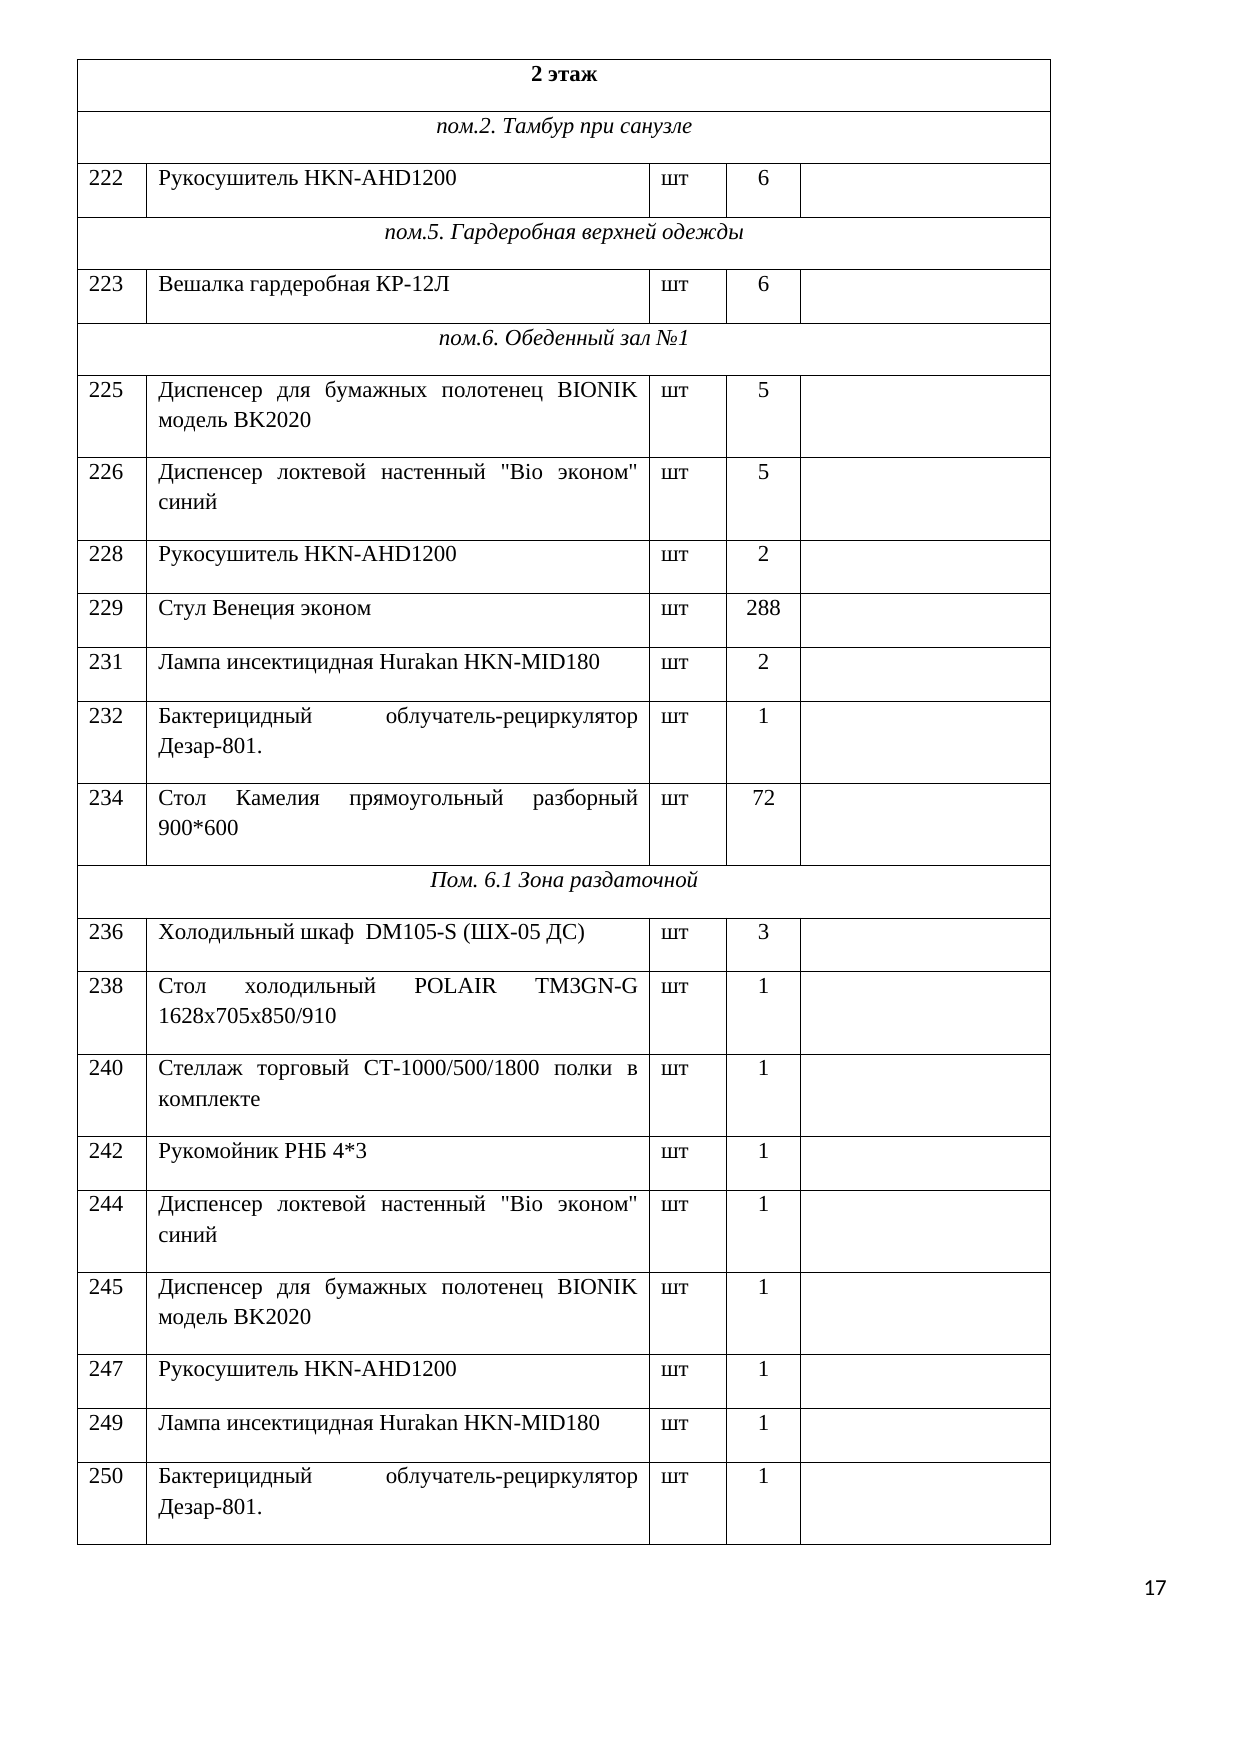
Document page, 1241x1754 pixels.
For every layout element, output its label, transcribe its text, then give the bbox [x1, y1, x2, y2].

table_cell 236 [78, 919, 146, 971]
table_cell 3 [727, 919, 800, 971]
table_cell 72 [727, 784, 800, 865]
table_cell 6 [727, 164, 800, 217]
table_cell 1 [727, 1137, 800, 1189]
table_cell шт [650, 376, 726, 457]
table_cell шт [650, 702, 726, 783]
table_cell 1 [727, 1055, 800, 1136]
table_cell 232 [78, 702, 146, 783]
table_cell [801, 376, 1050, 457]
table_cell 225 [78, 376, 146, 457]
table_cell 231 [78, 648, 146, 701]
table_cell [801, 270, 1050, 323]
table_cell [801, 594, 1050, 647]
table_cell 242 [78, 1137, 146, 1189]
table_cell Рукосушитель HKN-AHD1200 [147, 541, 649, 593]
table_cell [801, 919, 1050, 971]
table_cell 249 [78, 1409, 146, 1462]
table_cell Пом. 6.1 Зона раздаточной [78, 866, 1050, 917]
table_cell Диспенсер для бумажных полотенец BIONIK модель BK2020 [147, 1273, 649, 1354]
table_cell 234 [78, 784, 146, 865]
table_cell [801, 1463, 1050, 1544]
table_cell Стол холодильный POLAIR TM3GN-G 1628х705х850/910 [147, 972, 649, 1053]
table_cell шт [650, 648, 726, 701]
table_cell 1 [727, 1273, 800, 1354]
table_cell шт [650, 919, 726, 971]
table_cell 1 [727, 1355, 800, 1408]
table_cell [801, 1355, 1050, 1408]
table_cell 222 [78, 164, 146, 217]
table_cell пом.2. Тамбур при санузле [78, 112, 1050, 163]
table_cell Диспенсер локтевой настенный "Bio эконом" синий [147, 458, 649, 539]
table_cell 247 [78, 1355, 146, 1408]
table_cell шт [650, 1055, 726, 1136]
table_cell 223 [78, 270, 146, 323]
table_cell 2 [727, 648, 800, 701]
table_cell 288 [727, 594, 800, 647]
table_cell шт [650, 541, 726, 593]
table_cell Рукосушитель HKN-AHD1200 [147, 164, 649, 217]
table_cell Бактерицидный облучатель-рециркулятор Дезар-801. [147, 702, 649, 783]
table_cell Вешалка гардеробная КР-12Л [147, 270, 649, 323]
table_cell шт [650, 270, 726, 323]
table_cell 245 [78, 1273, 146, 1354]
table_cell 2 [727, 541, 800, 593]
table_cell [801, 164, 1050, 217]
table_cell 5 [727, 458, 800, 539]
table_cell шт [650, 1355, 726, 1408]
table_cell 240 [78, 1055, 146, 1136]
table_cell 6 [727, 270, 800, 323]
table_cell 228 [78, 541, 146, 593]
table_cell 226 [78, 458, 146, 539]
table_cell Холодильный шкаф DM105-S (ШХ-05 ДС) [147, 919, 649, 971]
table_cell шт [650, 1191, 726, 1272]
table_cell шт [650, 1137, 726, 1189]
table_cell [801, 1055, 1050, 1136]
table_cell Стол Камелия прямоугольный разборный 900*600 [147, 784, 649, 865]
table_cell 244 [78, 1191, 146, 1272]
table_cell пом.5. Гардеробная верхней одежды [78, 218, 1050, 269]
table_cell 1 [727, 702, 800, 783]
table_cell 229 [78, 594, 146, 647]
table_cell шт [650, 1409, 726, 1462]
table_cell Рукосушитель HKN-AHD1200 [147, 1355, 649, 1408]
table_cell 1 [727, 1463, 800, 1544]
table_cell шт [650, 1273, 726, 1354]
table_cell пом.6. Обеденный зал №1 [78, 324, 1050, 375]
table_cell [801, 1409, 1050, 1462]
table_cell [801, 1137, 1050, 1189]
table_cell Диспенсер локтевой настенный "Bio эконом" синий [147, 1191, 649, 1272]
table_cell Бактерицидный облучатель-рециркулятор Дезар-801. [147, 1463, 649, 1544]
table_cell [147, 376, 649, 457]
table_cell Рукомойник РНБ 4*3 [147, 1137, 649, 1189]
table_cell 1 [727, 1409, 800, 1462]
table_cell [801, 702, 1050, 783]
table_cell Стул Венеция эконом [147, 594, 649, 647]
table_cell 1 [727, 972, 800, 1053]
table_cell [801, 784, 1050, 865]
table_cell шт [650, 164, 726, 217]
table_cell Стеллаж торговый СТ-1000/500/1800 полки в комплекте [147, 1055, 649, 1136]
table_cell шт [650, 784, 726, 865]
table_cell [801, 1273, 1050, 1354]
table_cell [801, 648, 1050, 701]
table_cell шт [650, 972, 726, 1053]
table_cell [801, 1191, 1050, 1272]
table_cell Лампа инсектицидная Hurakan HKN-MID180 [147, 648, 649, 701]
table_cell 250 [78, 1463, 146, 1544]
table_cell шт [650, 458, 726, 539]
table_cell Лампа инсектицидная Hurakan HKN-MID180 [147, 1409, 649, 1462]
table_cell [801, 458, 1050, 539]
table_cell [801, 541, 1050, 593]
table_cell 238 [78, 972, 146, 1053]
table_cell 1 [727, 1191, 800, 1272]
table_cell [801, 972, 1050, 1053]
table_cell шт [650, 594, 726, 647]
table_cell 5 [727, 376, 800, 457]
table_cell шт [650, 1463, 726, 1544]
table_cell 2 этаж [78, 60, 1050, 111]
